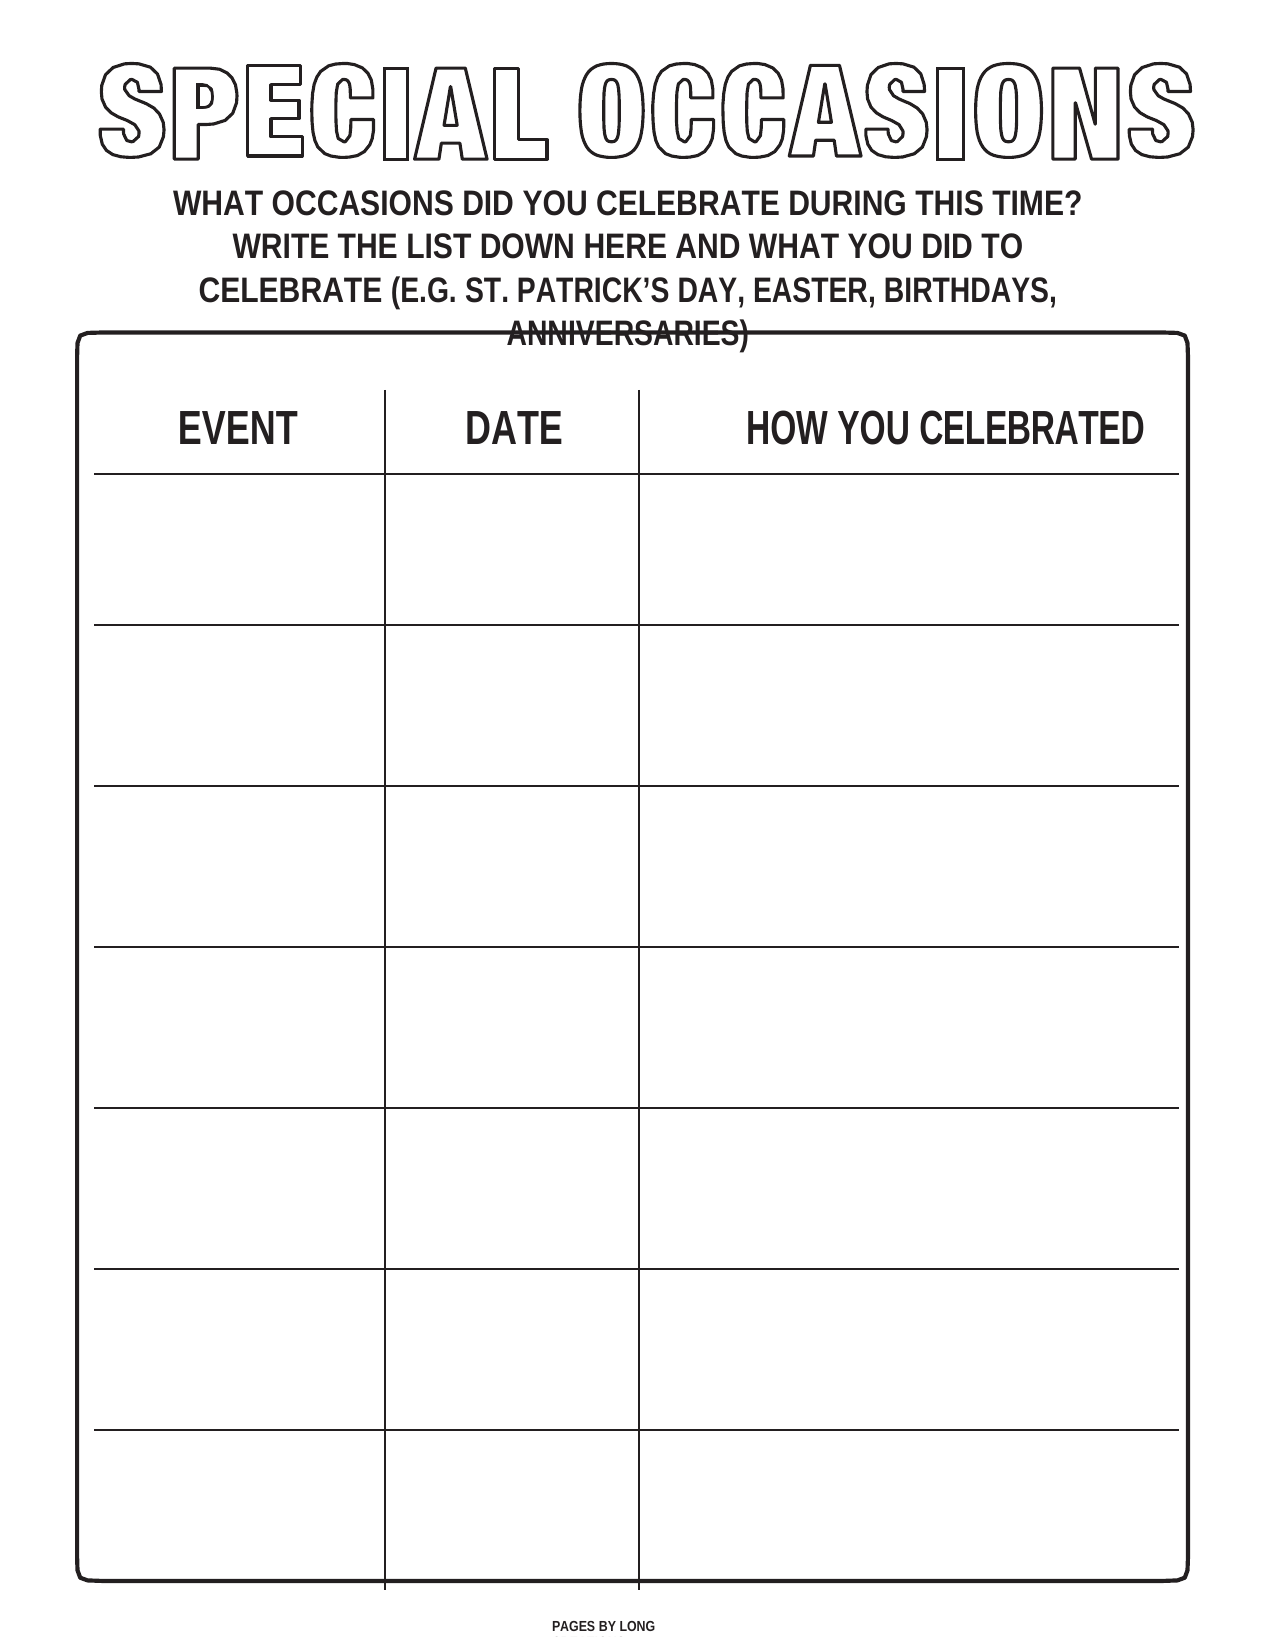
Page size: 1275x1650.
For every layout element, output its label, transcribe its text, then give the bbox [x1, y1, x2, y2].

text WRITE THE LIST DOWN HERE AND WHAT YOU DID TO CELEBRATE (E.G. ST. PATRICK’S DAY, EASTER, BIRTHDAYS, ANNIVERSARIES) [159, 226, 1096, 353]
table_cell [640, 1109, 1179, 1268]
table_cell [386, 1109, 638, 1268]
table_header EVENT [94, 390, 384, 473]
picture [196, 83, 214, 109]
table_header HOW YOU CELEBRATED [640, 390, 1179, 473]
table_cell [640, 787, 1179, 946]
table_cell [94, 1109, 384, 1268]
table_cell [640, 948, 1179, 1107]
table_cell [640, 1431, 1179, 1590]
table_cell [94, 948, 384, 1107]
table_cell [640, 475, 1179, 623]
table_cell [386, 787, 638, 946]
text WHAT OCCASIONS DID YOU CELEBRATE DURING THIS TIME? [159, 182, 1096, 223]
table_cell [386, 1431, 638, 1590]
table_cell [94, 1270, 384, 1429]
table_cell [386, 948, 638, 1107]
table_cell [94, 475, 384, 623]
table_header DATE [386, 390, 638, 473]
table_cell [640, 1270, 1179, 1429]
table_cell [94, 1431, 384, 1590]
table_cell [94, 626, 384, 785]
table_cell [94, 787, 384, 946]
table_cell [640, 626, 1179, 785]
table_cell [386, 475, 638, 623]
table_cell [386, 626, 638, 785]
table_cell [386, 1270, 638, 1429]
